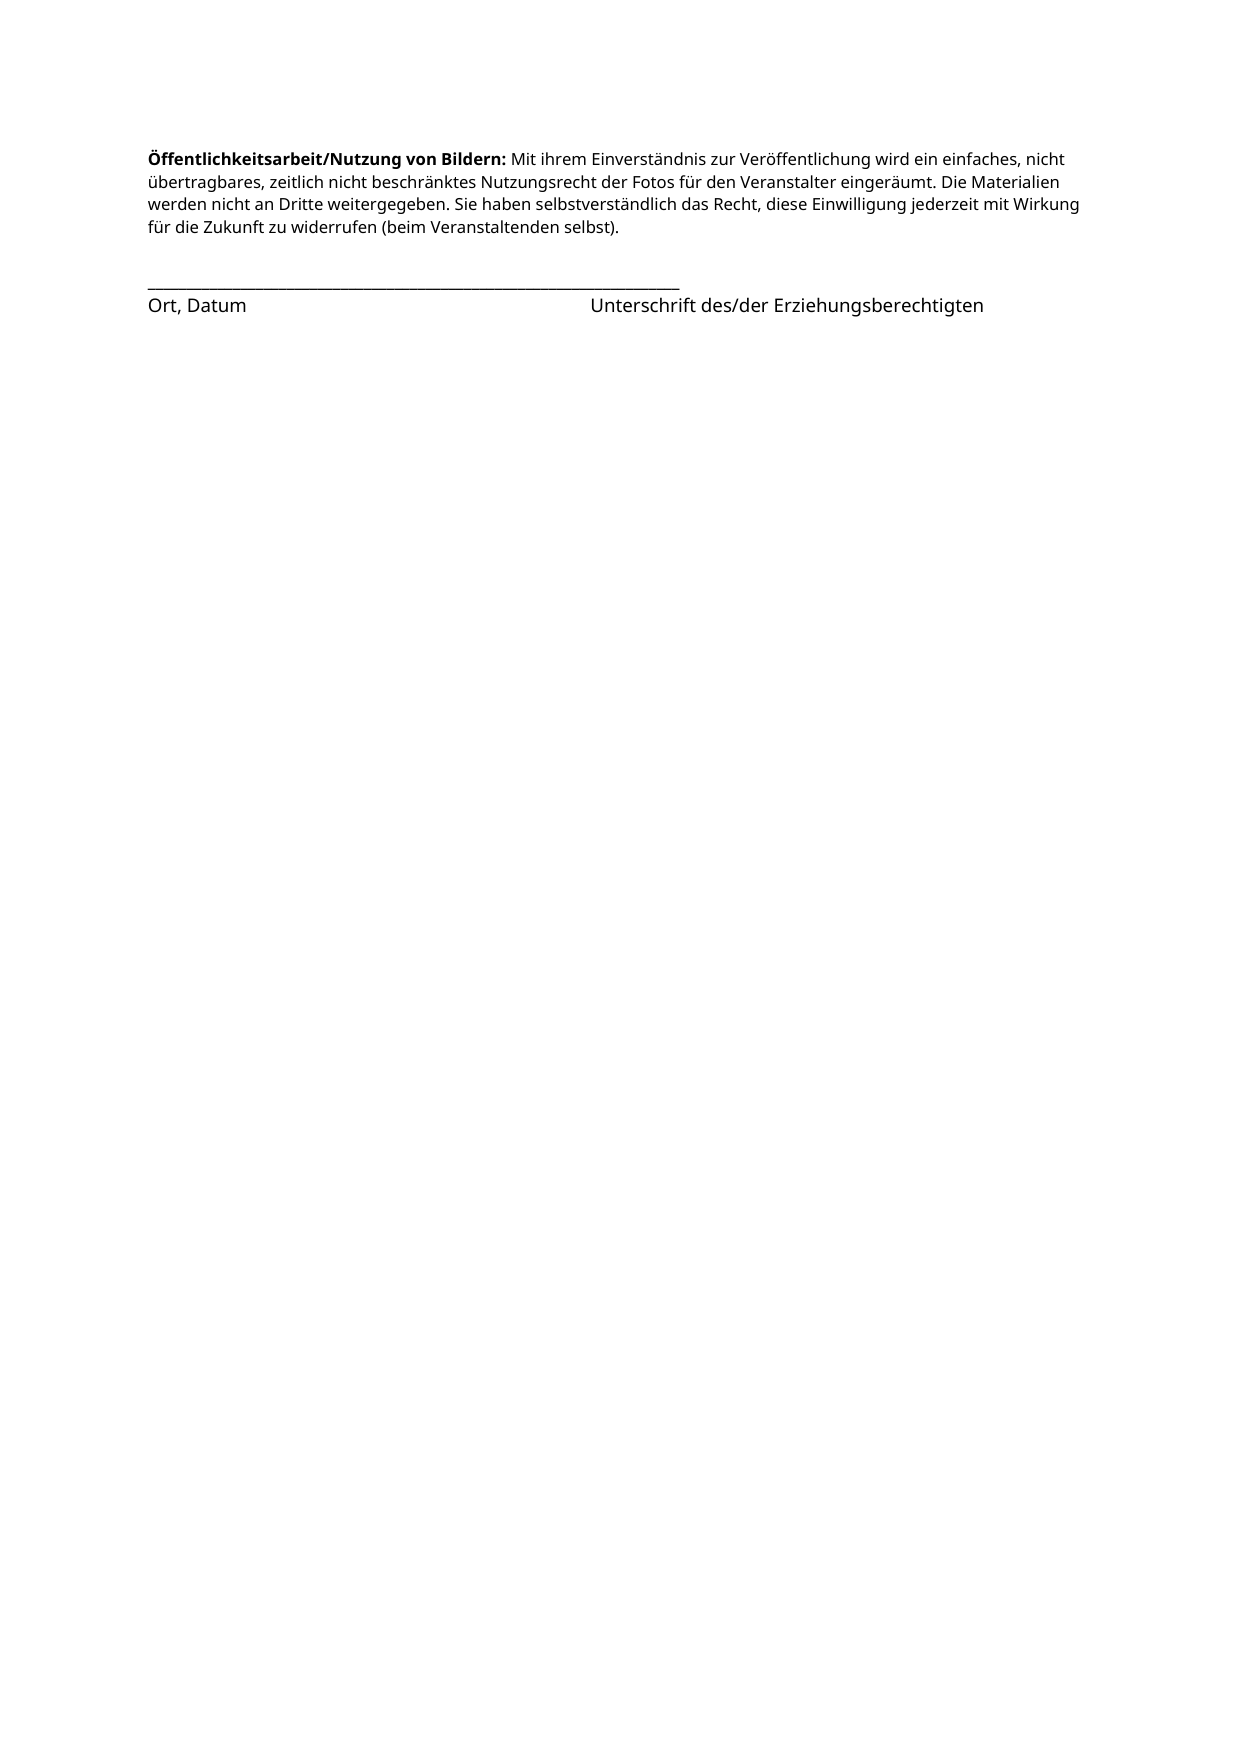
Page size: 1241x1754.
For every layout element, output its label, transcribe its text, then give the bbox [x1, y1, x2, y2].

text Ort, Datum Unterschrift des/der Erziehungsberechtigten [148, 293, 1093, 318]
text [148, 148, 1093, 267]
text _____________________________________________________________________ [148, 267, 1093, 293]
